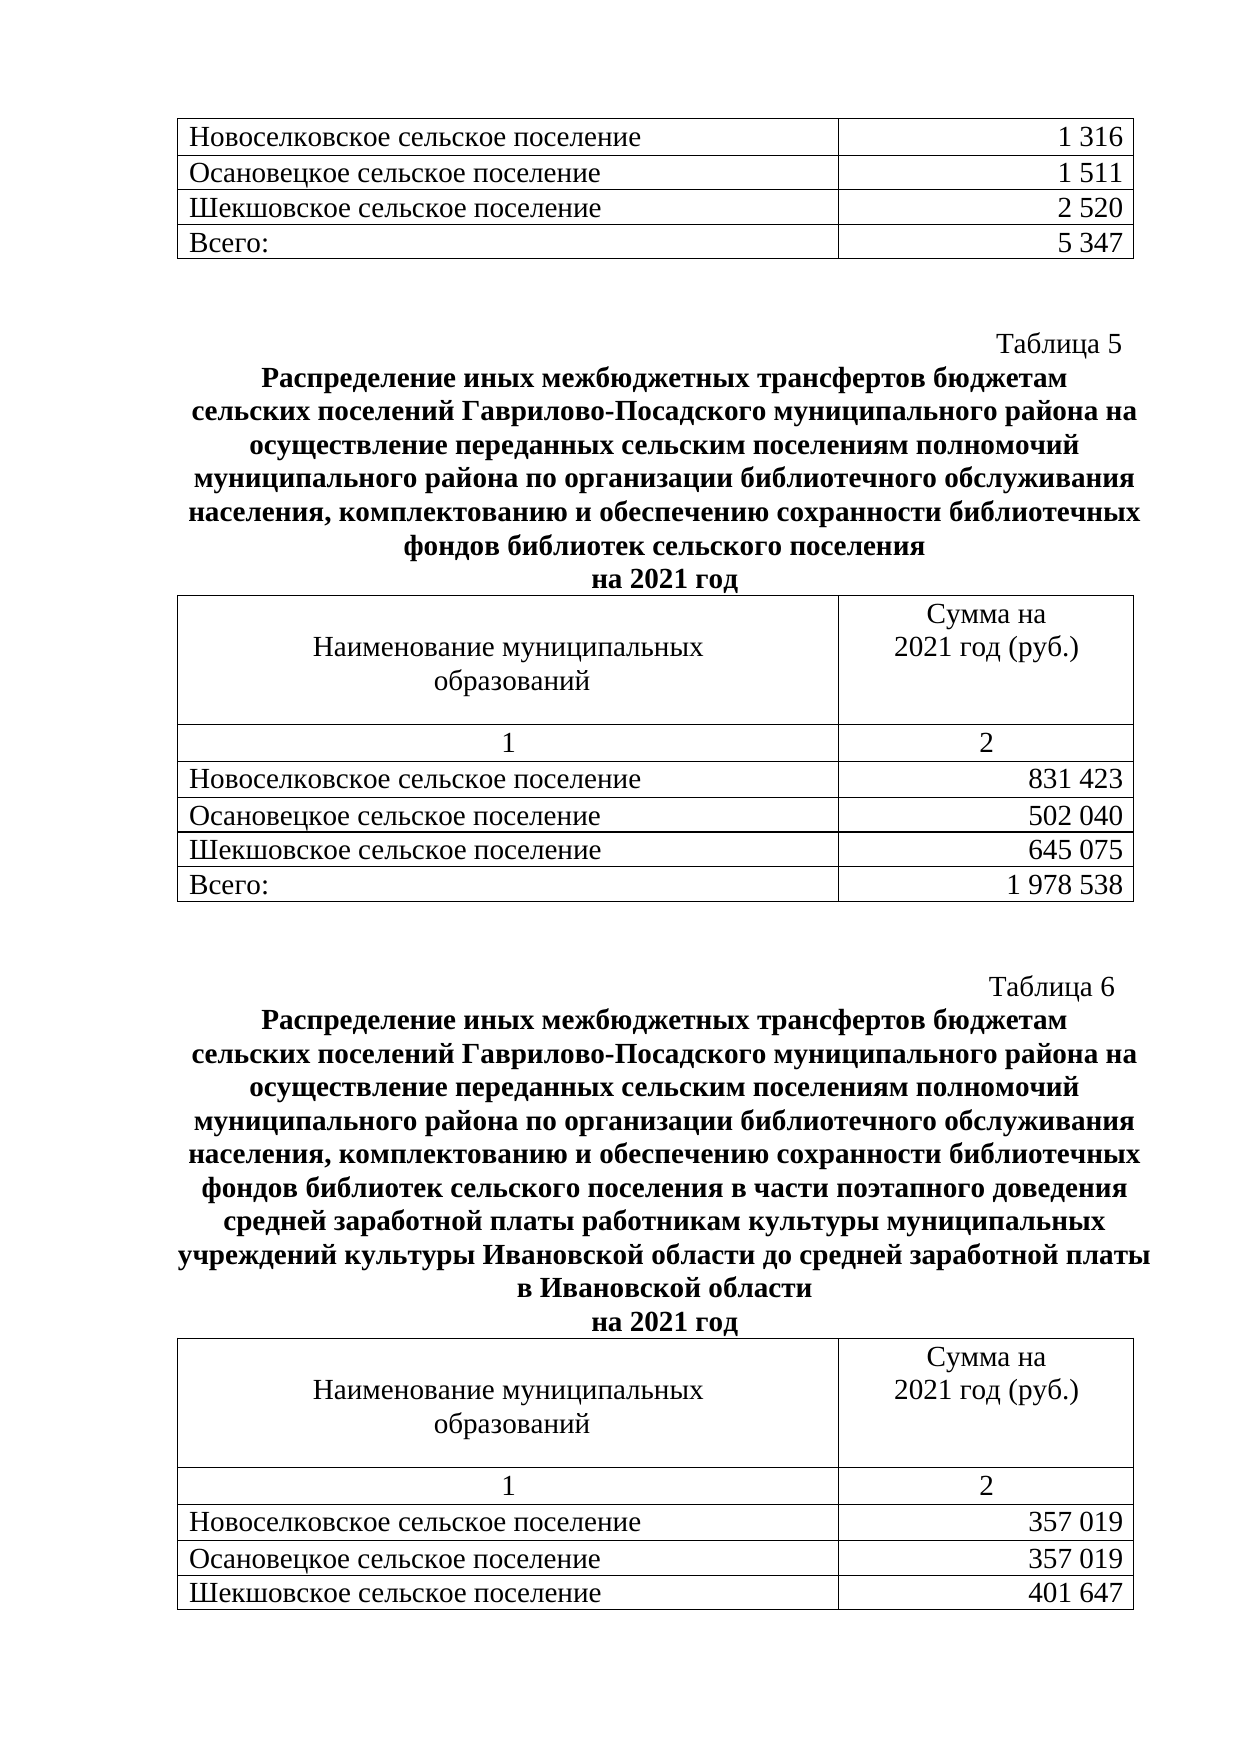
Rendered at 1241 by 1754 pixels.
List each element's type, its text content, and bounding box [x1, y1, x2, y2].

text Распределение иных межбюджетных трансфертов бюджетам [177, 360, 1152, 393]
table_cell 831 423 [839, 762, 1133, 797]
text сельских поселений Гаврилово-Посадского муниципального района на осуществление переданных сельским поселениям полномочий [177, 1036, 1152, 1103]
table_cell 645 075 [839, 833, 1133, 866]
table_cell Всего: [178, 225, 838, 258]
text муниципального района по организации библиотечного обслуживания населения, комплектованию и обеспечению сохранности библиотечных фондов библиотек сельского поселения [177, 461, 1152, 561]
table_cell Новоселковское сельское поселение [178, 1505, 838, 1540]
table_cell 2 520 [839, 190, 1133, 224]
table_cell Шекшовское сельское поселение [178, 190, 838, 224]
text на 2021 год [177, 561, 1152, 595]
table_cell 1 316 [839, 119, 1133, 154]
table_cell Новоселковское сельское поселение [178, 762, 838, 797]
table_cell 401 647 [839, 1576, 1133, 1609]
table_cell 5 347 [839, 225, 1133, 258]
text на 2021 год [177, 1304, 1152, 1338]
table_cell Шекшовское сельское поселение [178, 833, 838, 866]
table_header Сумма на 2021 год (руб.) [839, 1339, 1133, 1467]
table_cell 1 978 538 [839, 867, 1133, 901]
table_cell 502 040 [839, 798, 1133, 831]
table_cell 1 [178, 1468, 838, 1503]
text Таблица 6 [988, 969, 1152, 1002]
table_header Наименование муниципальных образований [178, 1339, 838, 1467]
table_cell 357 019 [839, 1505, 1133, 1540]
table_cell Осановецкое сельское поселение [178, 798, 838, 831]
table_cell 1 511 [839, 156, 1133, 189]
table_header Сумма на 2021 год (руб.) [839, 596, 1133, 724]
text муниципального района по организации библиотечного обслуживания населения, комплектованию и обеспечению сохранности библиотечных фондов библиотек сельского поселения в части поэтапного доведения средней заработной платы работникам культуры муниципальных учреждений культуры Ивановской области до средней заработной платы в Ивановской области [177, 1103, 1152, 1304]
text сельских поселений Гаврилово-Посадского муниципального района на осуществление переданных сельским поселениям полномочий [177, 393, 1152, 461]
table_cell 357 019 [839, 1541, 1133, 1574]
text Таблица 5 [988, 326, 1152, 360]
table_cell 1 [178, 725, 838, 761]
table_cell 2 [839, 1468, 1133, 1503]
table_cell Шекшовское сельское поселение [178, 1576, 838, 1609]
table_cell 2 [839, 725, 1133, 761]
table_cell Новоселковское сельское поселение [178, 119, 838, 154]
table_cell Всего: [178, 867, 838, 901]
table_cell Осановецкое сельское поселение [178, 1541, 838, 1574]
text Распределение иных межбюджетных трансфертов бюджетам [177, 1002, 1152, 1036]
table_header Наименование муниципальных образований [178, 596, 838, 724]
table_cell Осановецкое сельское поселение [178, 156, 838, 189]
